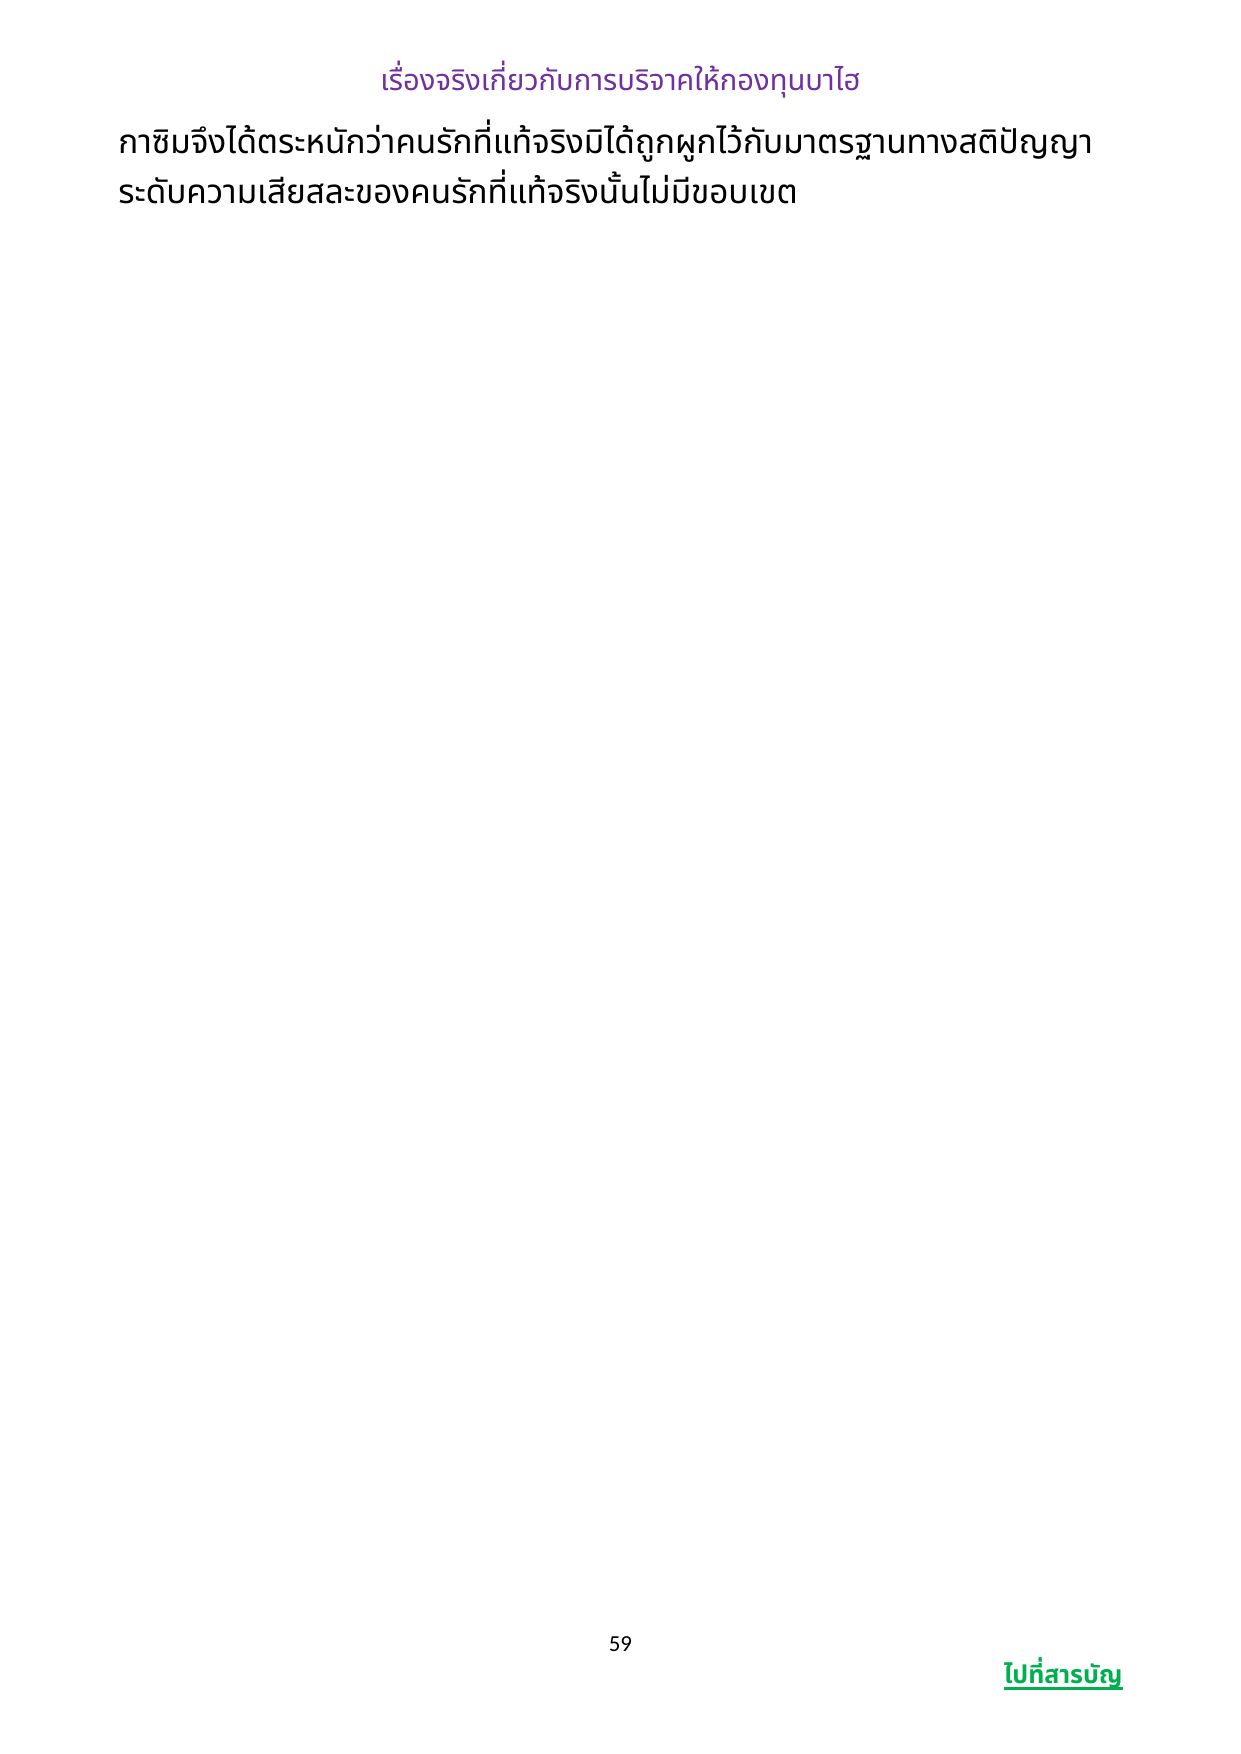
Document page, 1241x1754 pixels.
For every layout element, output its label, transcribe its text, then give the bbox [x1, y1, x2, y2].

text กาซิมจึงได้ตระหนักว่าคนรักที่แท้จริงมิได้ถูกผูกไว้กับมาตรฐานทางสติปัญญา ระดับความเสียสละของคนรักที่แท้จริงนั้นไม่มีขอบเขต [118, 118, 1122, 219]
